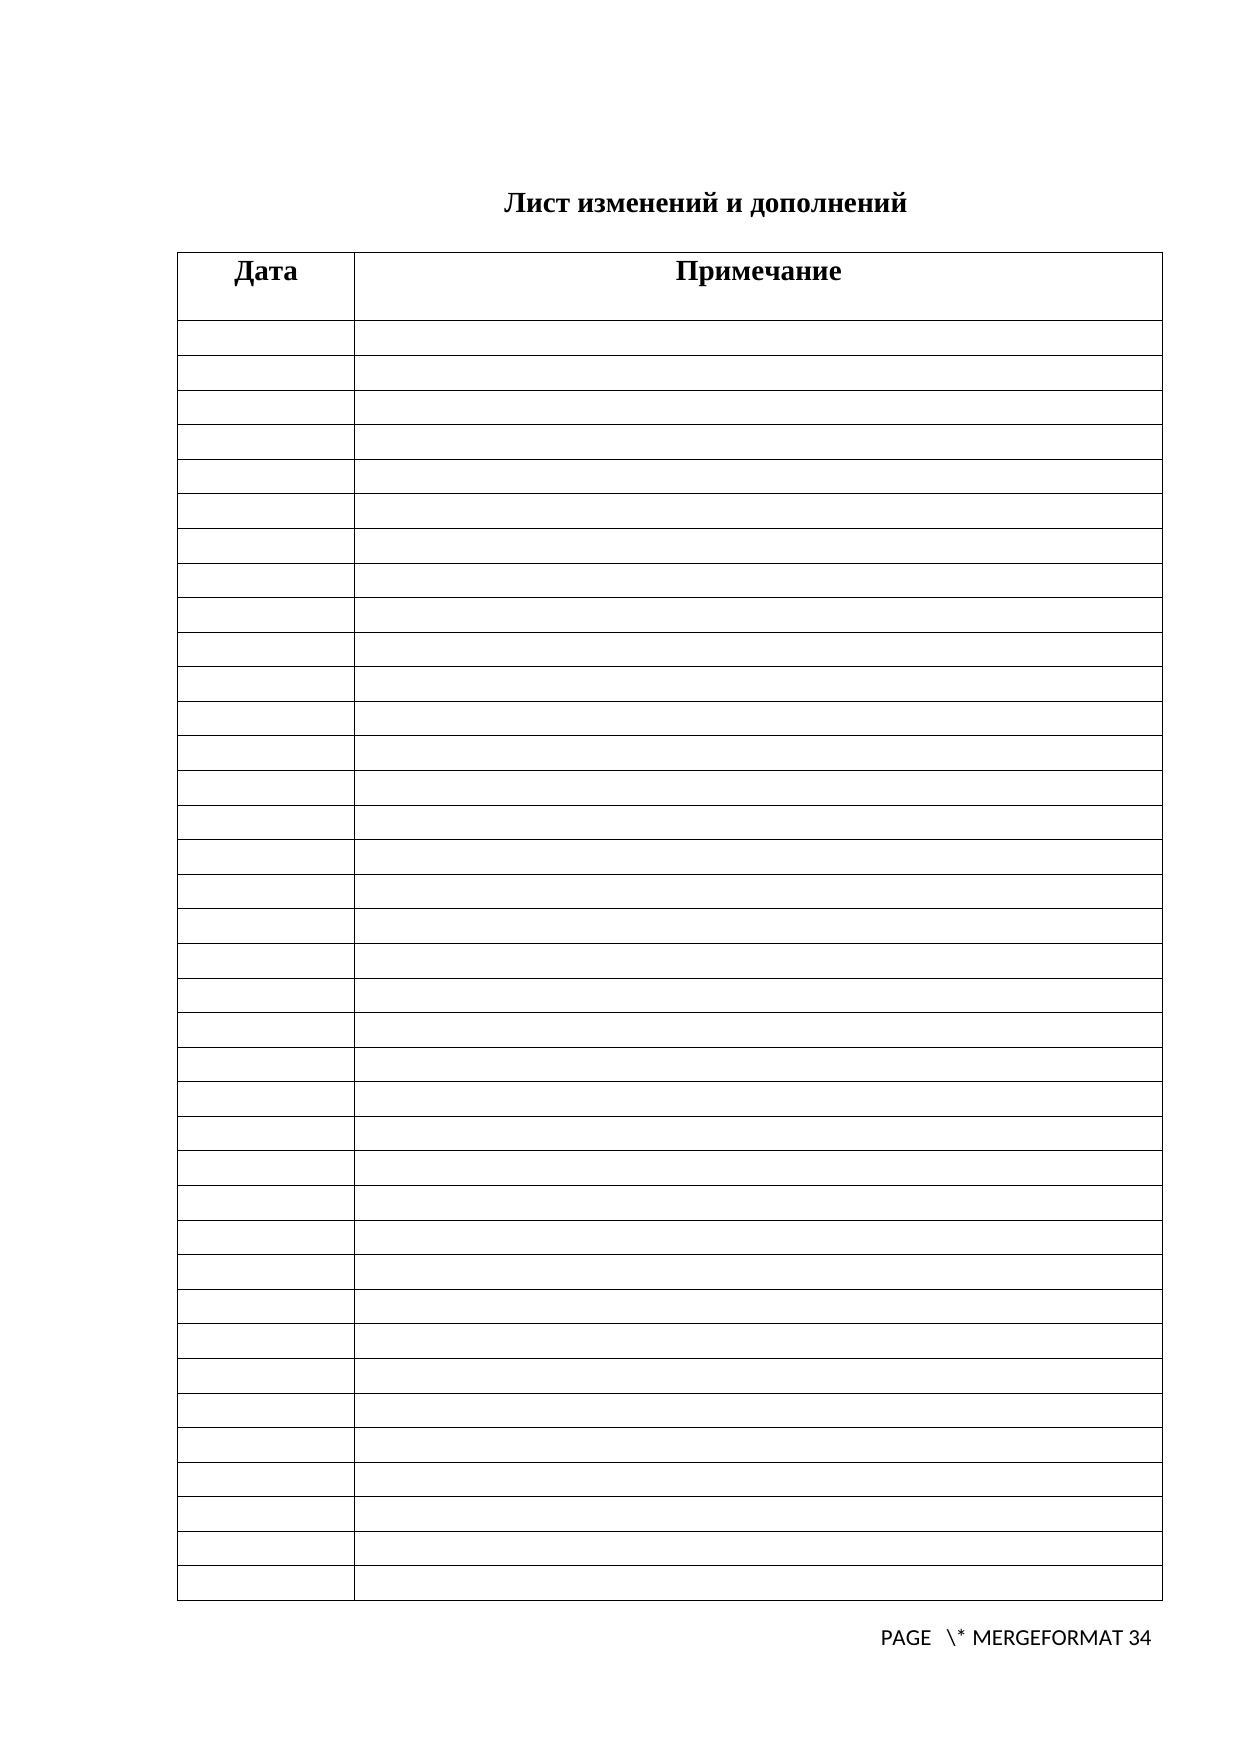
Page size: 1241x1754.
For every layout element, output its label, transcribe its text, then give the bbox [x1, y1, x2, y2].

table_cell [178, 391, 354, 424]
table_cell [355, 1117, 1162, 1150]
table_cell [178, 736, 354, 770]
table_cell [178, 771, 354, 804]
table_cell [355, 1151, 1162, 1185]
table_cell [355, 1463, 1162, 1496]
table_cell [355, 598, 1162, 632]
table_cell [355, 736, 1162, 770]
table_cell [355, 1324, 1162, 1358]
table_cell [178, 1566, 354, 1600]
table_cell [178, 633, 354, 666]
table_cell [355, 425, 1162, 459]
table_cell [355, 1428, 1162, 1462]
table_cell [355, 875, 1162, 908]
table_cell [178, 1186, 354, 1219]
table_cell [355, 1255, 1162, 1289]
table_cell [355, 1048, 1162, 1081]
table_cell [178, 979, 354, 1012]
table_cell [355, 1359, 1162, 1392]
table_cell [355, 771, 1162, 804]
table_cell [355, 529, 1162, 562]
table_cell [178, 1394, 354, 1427]
table_cell [355, 667, 1162, 701]
table_cell [355, 1013, 1162, 1047]
table_cell [355, 1221, 1162, 1254]
table_cell [178, 598, 354, 632]
table_cell [178, 1048, 354, 1081]
table_cell [355, 1394, 1162, 1427]
table_cell [178, 1255, 354, 1289]
table_cell [178, 1013, 354, 1047]
table_cell [355, 460, 1162, 493]
table_cell [355, 564, 1162, 597]
table_cell [178, 564, 354, 597]
table_cell [355, 979, 1162, 1012]
table_cell [355, 321, 1162, 355]
table_cell [355, 1532, 1162, 1565]
table_cell [178, 702, 354, 735]
table_cell [355, 806, 1162, 839]
table_cell [355, 1082, 1162, 1116]
table_cell [355, 633, 1162, 666]
table_cell [178, 1151, 354, 1185]
table_cell [178, 1532, 354, 1565]
table_cell [178, 875, 354, 908]
table_cell [355, 1566, 1162, 1600]
table_cell [178, 1117, 354, 1150]
table_cell [355, 944, 1162, 977]
table_cell [355, 1186, 1162, 1219]
table_cell [178, 1428, 354, 1462]
table_cell [178, 1221, 354, 1254]
table_cell [355, 1290, 1162, 1323]
list Лист изменений и дополнений [260, 185, 1152, 219]
table_cell [178, 356, 354, 389]
table_cell [178, 321, 354, 355]
table_cell [178, 1359, 354, 1392]
table_cell [178, 944, 354, 977]
table_cell [178, 909, 354, 943]
table_header Примечание [355, 253, 1162, 320]
table_cell [178, 460, 354, 493]
table_cell [178, 1324, 354, 1358]
table_cell [178, 1290, 354, 1323]
table_cell [178, 425, 354, 459]
table_cell [178, 840, 354, 874]
table_cell [178, 1082, 354, 1116]
table_cell [355, 702, 1162, 735]
table_cell [178, 1463, 354, 1496]
table_cell [178, 1497, 354, 1531]
table_cell [178, 529, 354, 562]
table_cell [178, 494, 354, 528]
table_cell [355, 1497, 1162, 1531]
table_cell [178, 806, 354, 839]
table_header Дата [178, 253, 354, 320]
table_cell [355, 494, 1162, 528]
table_cell [355, 356, 1162, 389]
table_cell [355, 909, 1162, 943]
table_cell [355, 840, 1162, 874]
table_cell [178, 667, 354, 701]
table_cell [355, 391, 1162, 424]
